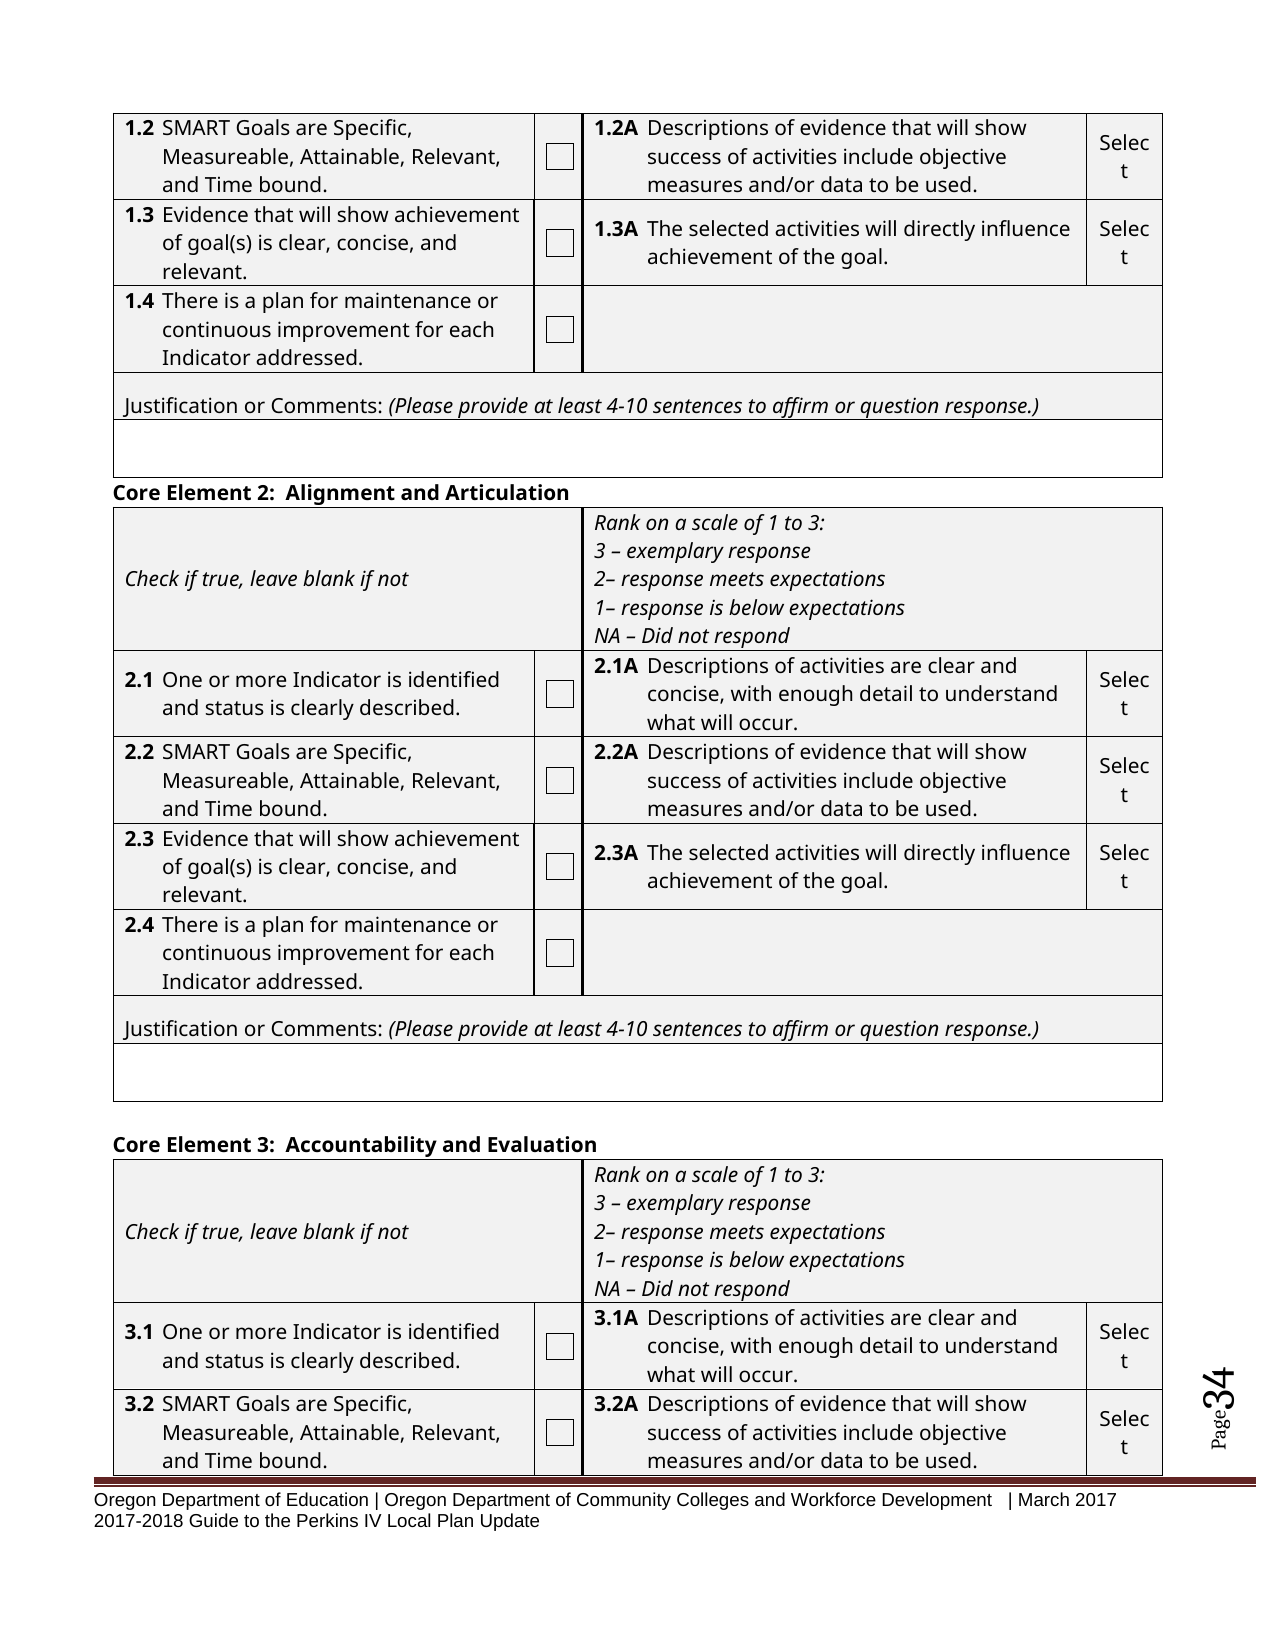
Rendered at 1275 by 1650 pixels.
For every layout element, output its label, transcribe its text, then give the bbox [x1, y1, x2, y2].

table_cell 1.2A Descriptions of evidence that will show success of activities include objective measures and/or data to be used. [584, 114, 1086, 199]
table_cell [535, 200, 581, 285]
table_cell [535, 651, 581, 736]
table_cell [1087, 114, 1162, 199]
table_cell 1.3 Evidence that will show achievement of goal(s) is clear, concise, and relevant. [114, 200, 533, 285]
table_cell 3.1A Descriptions of activities are clear and concise, with enough detail to understand what will occur. [584, 1303, 1086, 1388]
table_cell 3.2A Descriptions of evidence that will show success of activities include objective measures and/or data to be used. [584, 1390, 1086, 1475]
table_cell Justification or Comments: (Please provide at least 4-10 sentences to affirm or question response.) [114, 996, 1162, 1043]
text Core Element 2: Alignment and Articulation [112, 478, 1162, 507]
table_cell [1087, 1390, 1162, 1475]
table_cell 2.3 Evidence that will show achievement of goal(s) is clear, concise, and relevant. [114, 824, 533, 909]
table_cell [1087, 200, 1162, 285]
table_cell [1087, 651, 1162, 736]
table_cell 1.3A The selected activities will directly influence achievement of the goal. [584, 200, 1086, 285]
table_header Check if true, leave blank if not [114, 1160, 581, 1302]
table_cell 2.2A Descriptions of evidence that will show success of activities include objective measures and/or data to be used. [584, 737, 1086, 823]
table_cell [535, 824, 581, 909]
table_header Check if true, leave blank if not [114, 508, 581, 650]
table_cell [1087, 824, 1162, 909]
text Core Element 3: Accountability and Evaluation [112, 1130, 1162, 1159]
table_cell 1.4 There is a plan for maintenance or continuous improvement for each Indicator addressed. [114, 286, 533, 372]
table_header Rank on a scale of 1 to 3: 3 – exemplary response 2– response meets expectations 1– response is below expectations NA – Did not respond [584, 508, 1162, 650]
table_cell Justification or Comments: (Please provide at least 4-10 sentences to affirm or question response.) [114, 373, 1162, 419]
table_cell [535, 737, 581, 823]
table_header Rank on a scale of 1 to 3: 3 – exemplary response 2– response meets expectations 1– response is below expectations NA – Did not respond [584, 1160, 1162, 1302]
table_cell 1.2 SMART Goals are Specific, Measureable, Attainable, Relevant, and Time bound. [114, 114, 534, 199]
table_cell 2.1A Descriptions of activities are clear and concise, with enough detail to understand what will occur. [584, 651, 1086, 736]
table_cell 2.1 One or more Indicator is identified and status is clearly described. [114, 651, 534, 736]
table_cell [535, 114, 581, 199]
table_cell 2.2 SMART Goals are Specific, Measureable, Attainable, Relevant, and Time bound. [114, 737, 534, 823]
table_cell [535, 1303, 581, 1388]
table_cell 2.4 There is a plan for maintenance or continuous improvement for each Indicator addressed. [114, 910, 533, 995]
table_cell 3.1 One or more Indicator is identified and status is clearly described. [114, 1303, 534, 1388]
table_cell [535, 910, 581, 995]
table_cell [584, 286, 1162, 372]
table_cell [535, 286, 581, 372]
table_cell 2.3A The selected activities will directly influence achievement of the goal. [584, 824, 1086, 909]
table_cell [584, 910, 1162, 995]
table_cell [114, 1044, 1162, 1101]
table_cell 3.2 SMART Goals are Specific, Measureable, Attainable, Relevant, and Time bound. [114, 1390, 534, 1475]
table_cell [114, 420, 1162, 477]
table_cell [1087, 737, 1162, 823]
table_cell [535, 1390, 581, 1475]
table_cell [1087, 1303, 1162, 1388]
